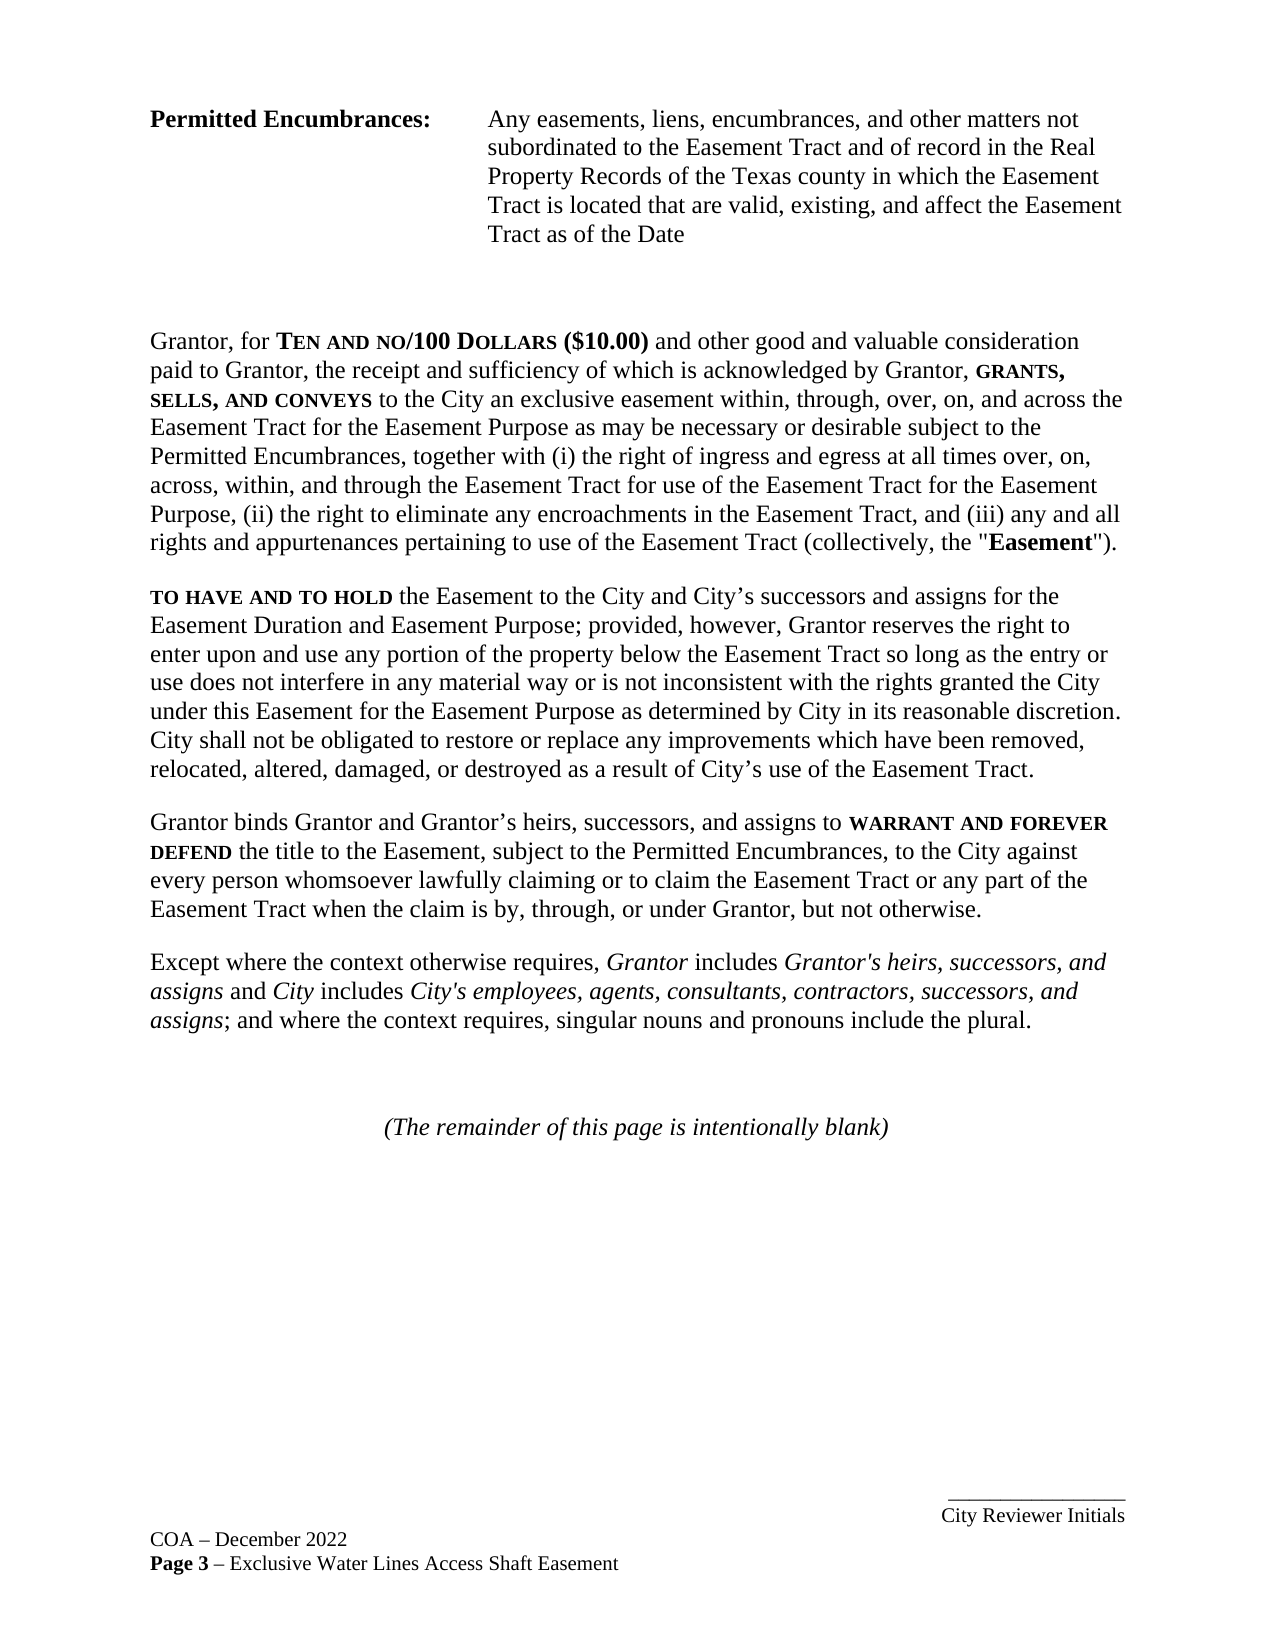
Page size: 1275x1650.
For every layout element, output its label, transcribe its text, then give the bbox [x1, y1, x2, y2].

text Grantor, for Ten and no/100 Dollars ($10.00) and other good and valuable consideration paid to Grantor, the receipt and sufficiency of which is acknowledged by Grantor, grants, sells, and conveys to the City an exclusive easement within, through, over, on, and across the Easement Tract for the Easement Purpose as may be necessary or desirable subject to the Permitted Encumbrances, together with (i) the right of ingress and egress at all times over, on, across, within, and through the Easement Tract for use of the Easement Tract for the Easement Purpose, (ii) the right to eliminate any encroachments in the Easement Tract, and (iii) any and all rights and appurtenances pertaining to use of the Easement Tract (collectively, the "Easement"). [150, 326, 1125, 556]
text (The remainder of this page is intentionally blank) [150, 1112, 1125, 1141]
text to have and to hold the Easement to the City and City’s successors and assigns for the Easement Duration and Easement Purpose; provided, however, Grantor reserves the right to enter upon and use any portion of the property below the Easement Tract so long as the entry or use does not interfere in any material way or is not inconsistent with the rights granted the City under this Easement for the Easement Purpose as determined by City in its reasonable discretion. City shall not be obligated to restore or replace any improvements which have been removed, relocated, altered, damaged, or destroyed as a result of City’s e of the Easement Tract. [150, 581, 1125, 782]
text Except where the context otherwise requires, Grantor includes Grantor's heirs, successors, and assigns and City includes City's employees, agents, consultants, contractors, successors, and assigns; and where the context requires, singular nouns and pronouns include the plural. [150, 947, 1125, 1034]
text Permitted Encumbrances: Any easements, liens, encumbrances, and other matters not subordinated to the Easement Tract and of record in the Real Property Records of the Texas county in which the Easement Tract is located that are valid, existing, and affect the Easement Tract as of the Date [150, 104, 1125, 247]
text Grantor binds Grantor and Grantor’s heirs, successors, and assigns to warrant and forever defend the title to the Easement, subject to the Permitted Encumbrances, to the City against every person whomsoever lawfully claiming or to claim the Easement Tract or any part of the Easement Tract when the claim is by, through, or under Grantor, but not otherwise. [150, 807, 1125, 922]
